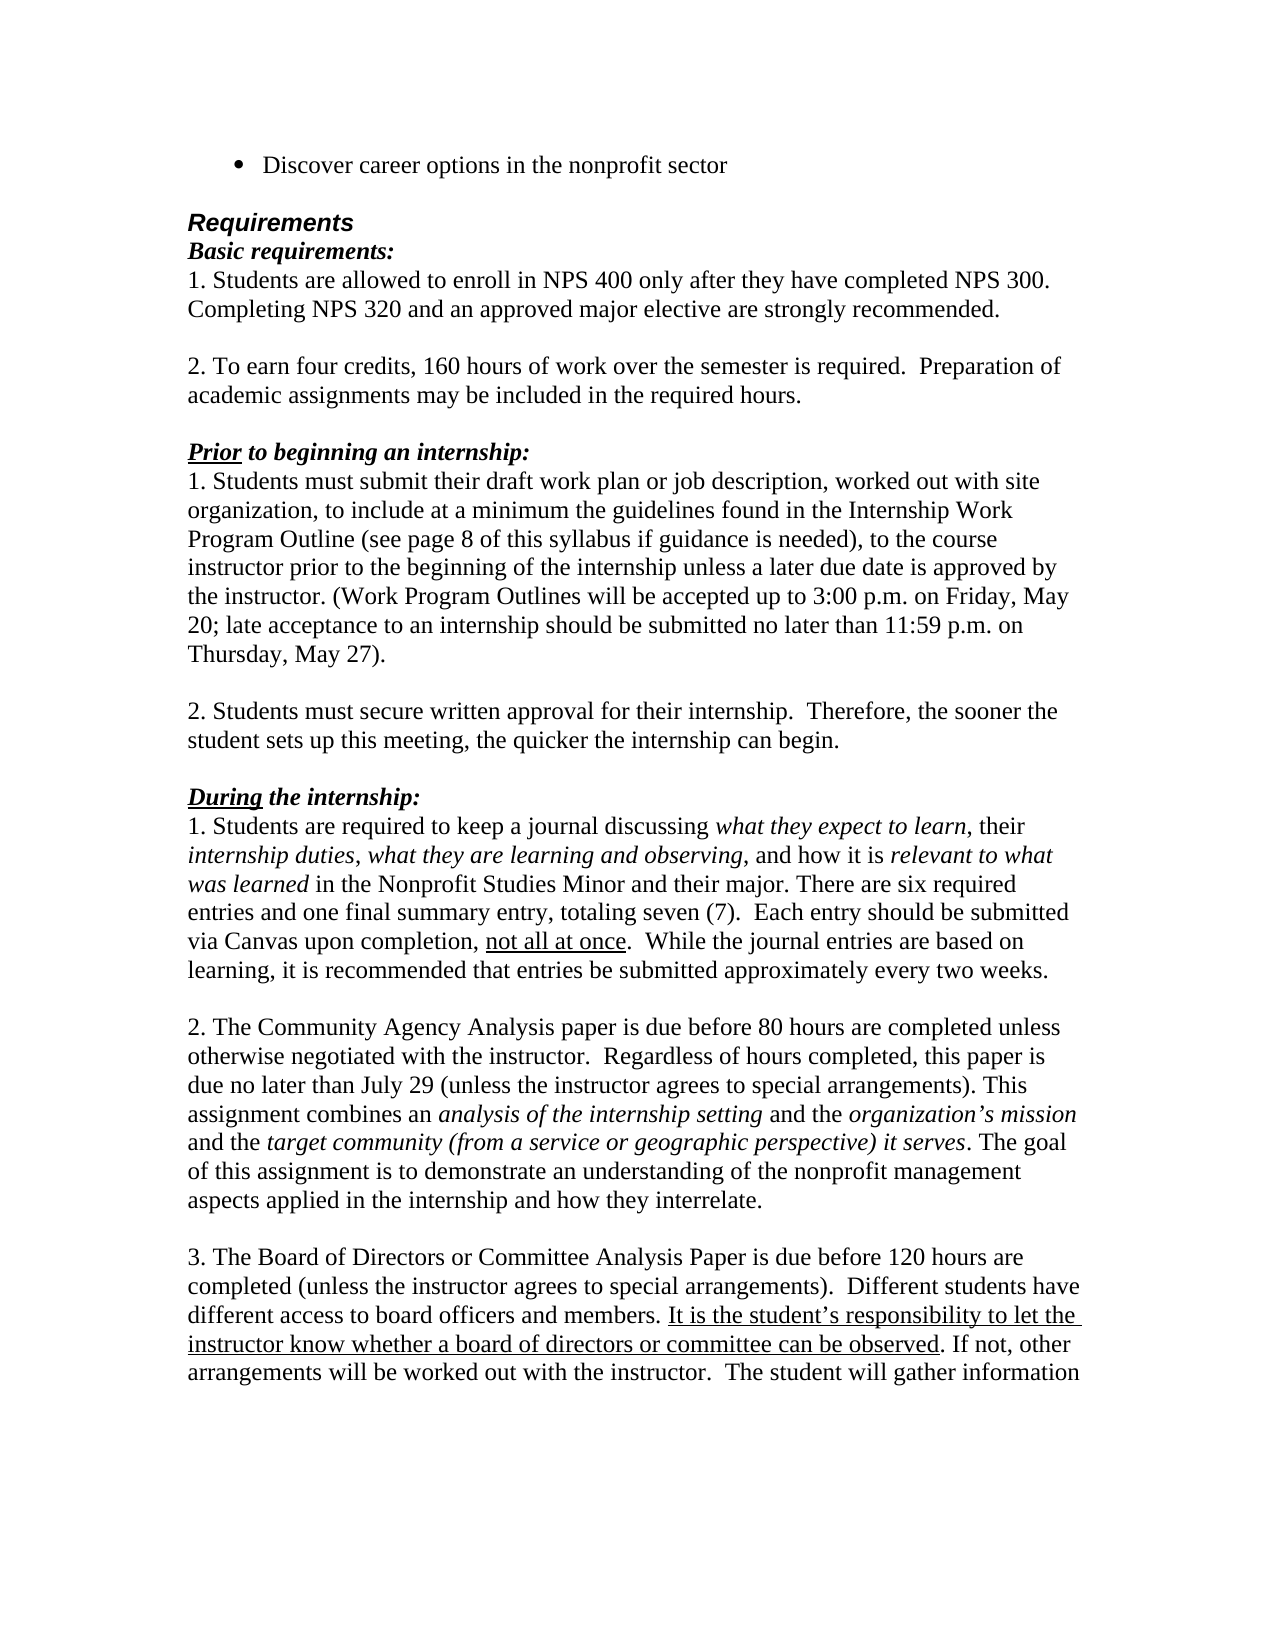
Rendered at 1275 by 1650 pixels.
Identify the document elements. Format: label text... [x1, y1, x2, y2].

text 2. To earn four credits, 160 hours of work over the semester is required. Preparation of academic assignments may be included in the required hours. [187, 351, 1087, 409]
text Requirements [187, 207, 1087, 236]
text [187, 1242, 1087, 1386]
list Discover career options in the nonprofit sector [234, 150, 1087, 179]
text 1. Students are allowed to enroll in NPS 400 only after they have completed NPS 300. Completing NPS 320 and an approved major elective are strongly recommended. [187, 265, 1087, 322]
text Prior to beginning an internship: [187, 437, 1087, 466]
text 1. Students are required to keep a journal discussing what they expect to learn, their internship duties, what they are learning and observing, and how it is relevant to what was learned in the Nonprofit Studies Minor and their major. There are six required entries and one final summary entry, totaling seven (7). Each entry should be submitted via Canvas upon completion, not all at once. While the journal entries are based on learning, it is recommended that entries be submitted approximately every two weeks. [187, 811, 1087, 984]
text 2. Students must secure written approval for their internship. Therefore, the sooner the student sets up this meeting, the quicker the internship can begin. [187, 696, 1087, 754]
text During the internship: [187, 782, 1087, 811]
text Basic requirements: [187, 236, 1087, 265]
text 1. Students must submit their draft work plan or job description, worked out with site organization, to include at a minimum the guidelines found in the Internship Work Program Outline (see page 8 of this syllabus if guidance is needed), to the course instructor prior to the beginning of the internship unless a later due date is approved by the instructor. (Work Program Outlines will be accepted up to 3:00 p.m. on Friday, May 20; late acceptance to an internship should be submitted no later than 11:59 p.m. on Thursday, May 27). [187, 466, 1087, 667]
text 2. The Community Agency Analysis paper is due before 80 hours are completed unless otherwise negotiated with the instructor. Regardless of hours completed, this paper is due no later than July 29 (unless the instructor agrees to special arrangements). This assignment combines an analysis of the internship setting and the organization’s mission and the target community (from a service or geographic perspective) it serves. The goal of this assignment is to demonstrate an understanding of the nonprofit management aspects applied in the internship and how they interrelate. [187, 1012, 1087, 1214]
